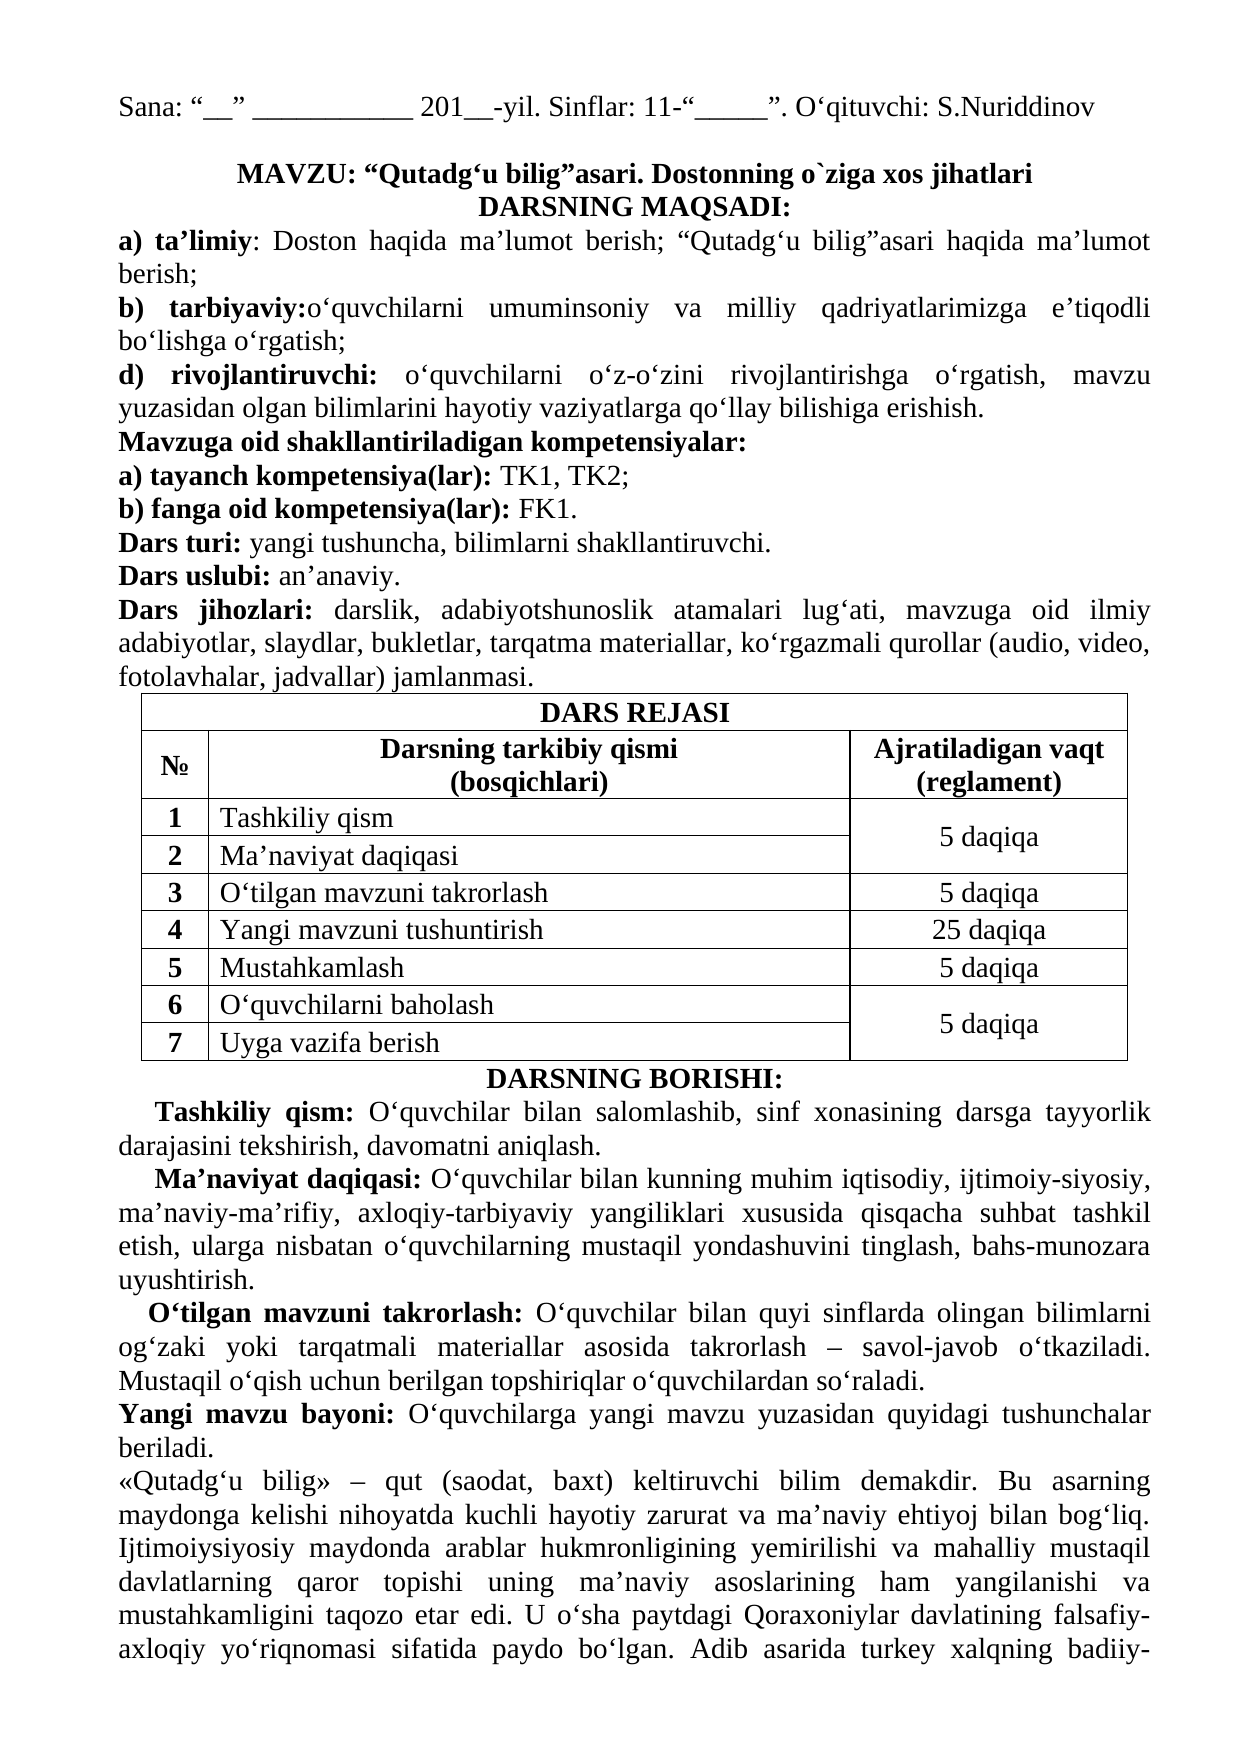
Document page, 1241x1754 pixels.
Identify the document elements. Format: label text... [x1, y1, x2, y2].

table_cell Yangi mavzuni tushuntirish [209, 911, 849, 947]
text d) rivojlantiruvchi: o‘quvchilarni o‘z-o‘zini rivojlantirishga o‘rgatish, mavzu yuzasidan olgan bilimlarini hayotiy vaziyatlarga qo‘llay bilishiga erishish. [118, 357, 1152, 424]
table_cell Mustahkamlash [209, 949, 849, 985]
table_cell 5 [142, 949, 208, 985]
table_cell 5 daqiqa [851, 874, 1127, 910]
table_cell № [142, 731, 208, 798]
text O‘tilgan mavzuni takrorlash: O‘quvchilar bilan quyi sinflarda olingan bilimlarni og‘zaki yoki tarqatmali materiallar asosida takrorlash – savol-javob o‘tkaziladi. Mustaqil o‘qish uchun berilgan topshiriqlar o‘quvchilardan so‘raladi. [118, 1296, 1152, 1396]
text DARSNING BORISHI: [118, 1061, 1152, 1094]
text Ma’naviyat daqiqasi: O‘quvchilar bilan kunning muhim iqtisodiy, ijtimoiy-siyosiy, ma’naviy-ma’rifiy, axloqiy-tarbiyaviy yangiliklari xususida qisqacha suhbat tashkil etish, ularga nisbatan o‘quvchilarning mustaqil yondashuvini tinglash, bahs-munozara uyushtirish. [118, 1161, 1152, 1296]
table_header DARS REJASI [142, 694, 1127, 730]
table_cell 7 [142, 1023, 208, 1060]
table_cell 3 [142, 874, 208, 910]
text a) ta’limiy: Doston haqida ma’lumot berish; “Qutadg‘u bilig”asari haqida ma’lumot berish; [118, 223, 1152, 290]
text MAVZU: “Qutadg‘u bilig”asari. Dostonning o`ziga xos jihatlari [118, 156, 1152, 189]
table_cell 1 [142, 799, 208, 835]
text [118, 1463, 1152, 1664]
table_cell 4 [142, 911, 208, 947]
table_cell Ajratiladigan vaqt (reglament) [851, 731, 1127, 798]
text Dars turi: yangi tushuncha, bilimlarni shakllantiruvchi. [118, 525, 1152, 558]
table_cell Darsning tarkibiy qismi (bosqichlari) [209, 731, 849, 798]
text Mavzuga oid shakllantiriladigan kompetensiyalar: [118, 424, 1152, 458]
text Yangi mavzu bayoni: O‘quvchilarga yangi mavzu yuzasidan quyidagi tushunchalar beriladi. [118, 1396, 1152, 1463]
table_cell O‘quvchilarni baholash [209, 986, 849, 1022]
table_cell Ma’naviyat daqiqasi [209, 836, 849, 873]
text Dars jihozlari: darslik, adabiyotshunoslik atamalari lug‘ati, mavzuga oid ilmiy adabiyotlar, slaydlar, bukletlar, tarqatma materiallar, ko‘rgazmali qurollar (audio, video, fotolavhalar, jadvallar) jamlanmasi. [118, 592, 1152, 692]
table_cell O‘tilgan mavzuni takrorlash [209, 874, 849, 910]
text Tashkiliy qism: O‘quvchilar bilan salomlashib, sinf xonasining darsga tayyorlik darajasini tekshirish, davomatni aniqlash. [118, 1094, 1152, 1161]
table_cell 5 daqiqa [851, 949, 1127, 985]
table_cell 5 daqiqa [851, 799, 1127, 873]
table_cell 2 [142, 836, 208, 873]
text b) fanga oid kompetensiya(lar): FK1. [118, 491, 1152, 525]
text b) tarbiyaviy:o‘quvchilarni umuminsoniy va milliy qadriyatlarimizga e’tiqodli bo‘lishga o‘rgatish; [118, 290, 1152, 357]
table_cell 5 daqiqa [851, 986, 1127, 1060]
text Dars uslubi: an’anaviy. [118, 558, 1152, 592]
table_cell 6 [142, 986, 208, 1022]
text a) tayanch kompetensiya(lar): TK1, TK2; [118, 458, 1152, 491]
table_cell Uyga vazifa berish [209, 1023, 849, 1060]
table_cell Tashkiliy qism [209, 799, 849, 835]
text DARSNING MAQSADI: [118, 189, 1152, 223]
text Sana: “__” ___________ 201__-yil. Sinflar: 11-“_____”. O‘qituvchi: S.Nuriddinov [118, 89, 1152, 122]
table_cell 25 daqiqa [851, 911, 1127, 947]
